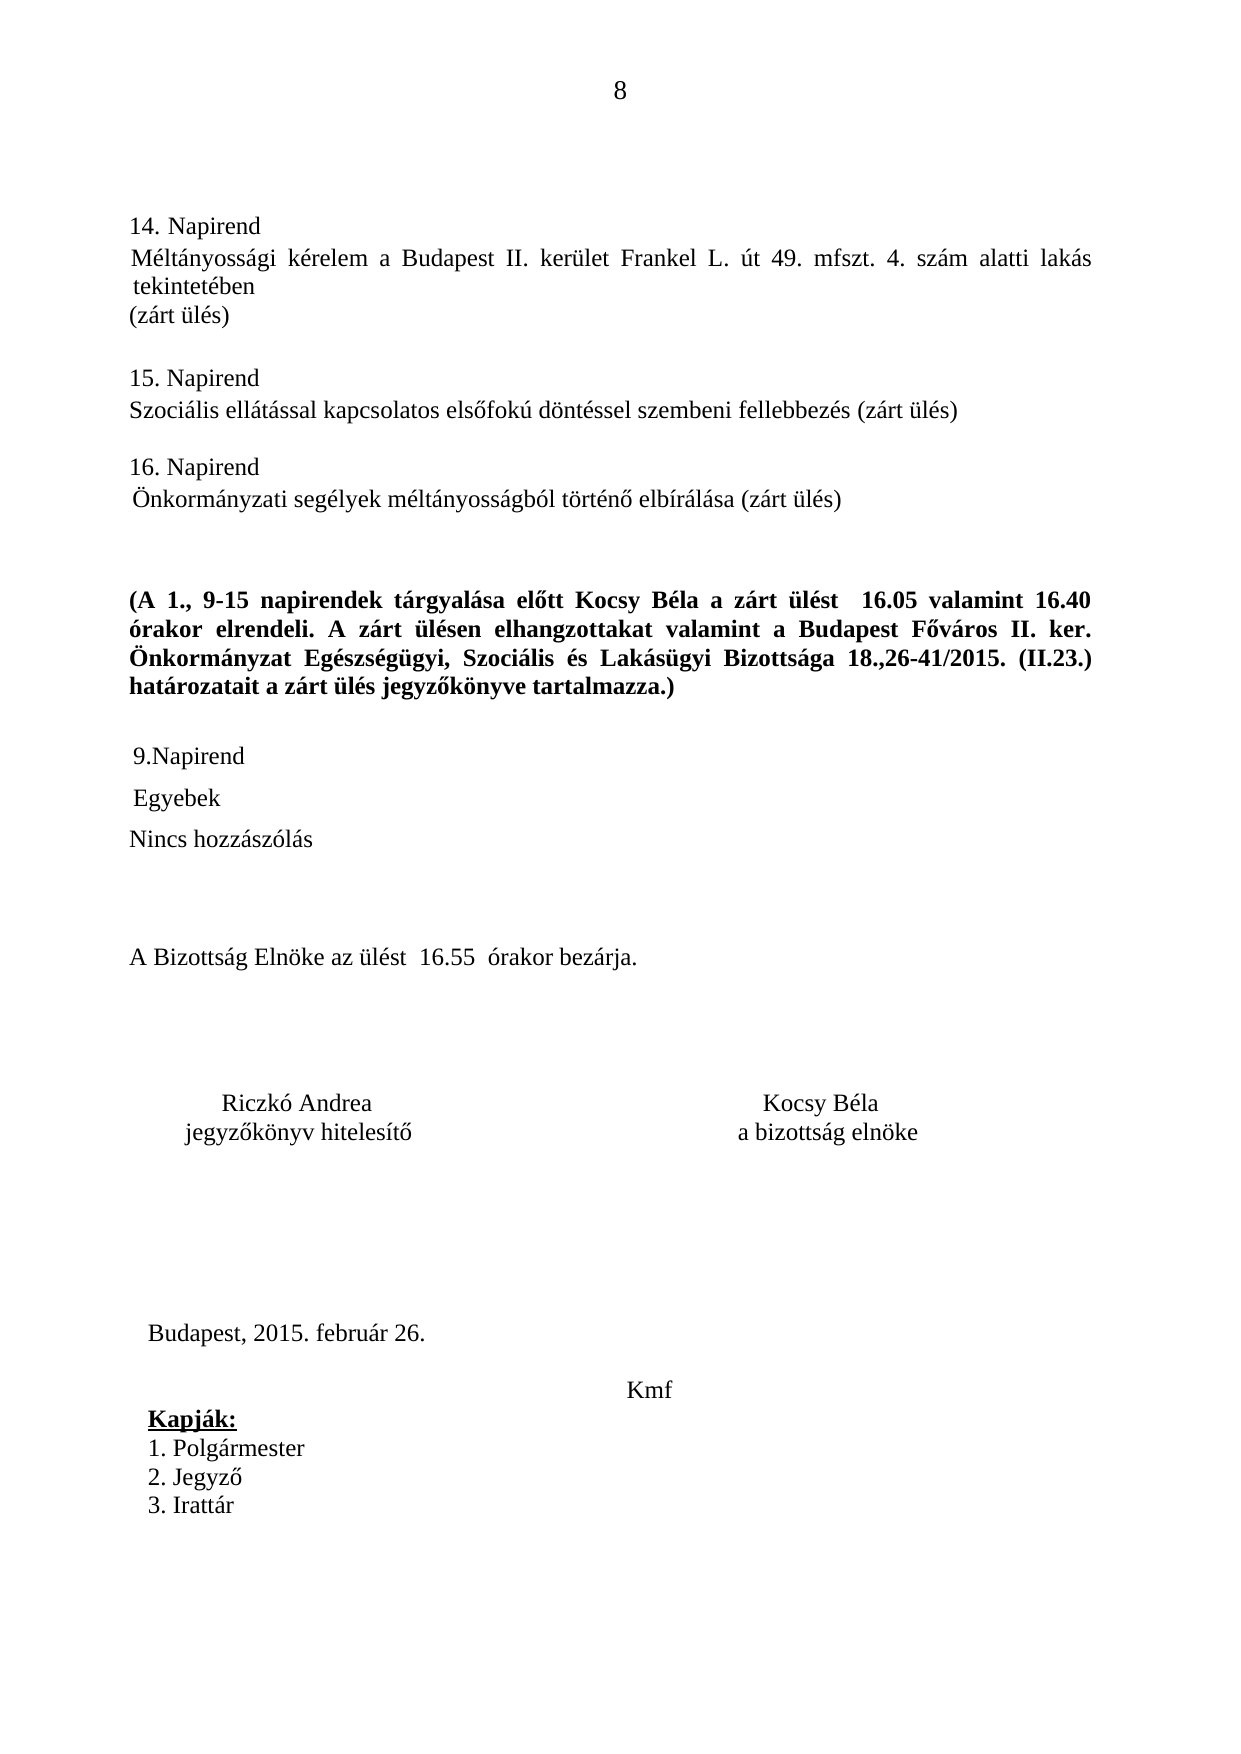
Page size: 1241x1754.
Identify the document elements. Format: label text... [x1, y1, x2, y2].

text Méltányossági kérelem a Budapest II. kerület Frankel L. út 49. mfszt. 4. szám alatti lakás tekintetében [131, 243, 1093, 300]
text Kmf [626, 1375, 1093, 1404]
text (zárt ülés) [129, 300, 1093, 329]
text Szociális ellátással kapcsolatos elsőfokú döntéssel szembeni fellebbezés (zárt ülés) [129, 395, 1093, 423]
text 3. Irattár [148, 1490, 1093, 1519]
text jegyzőkönyv hitelesítő a bizottság elnöke [148, 1117, 1093, 1145]
text 16. Napirend [129, 452, 1093, 481]
text Nincs hozzászólás [129, 824, 1093, 853]
text 9.Napirend [133, 741, 1093, 770]
text Riczkó Andrea Kocsy Béla [148, 1088, 1093, 1117]
text 14. Napirend [129, 211, 1093, 239]
text Kapják: [148, 1404, 1093, 1433]
text (A 1., 9-15 napirendek tárgyalása előtt Kocsy Béla a zárt ülést 16.05 valamint 16.40 órakor elrendeli. A zárt ülésen elhangzottakat valamint a Budapest Főváros II. ker. Önkormányzat Egészségügyi, Szociális és Lakásügyi Bizottsága 18.,26-41/2015. (II.23.) határozatait a zárt ülés jegyzőkönyve tartalmazza.) [129, 585, 1093, 700]
text 15. Napirend [129, 363, 1093, 392]
text A Bizottság Elnöke az ülést 16.55 órakor bezárja. [129, 942, 1093, 970]
text Egyebek [133, 783, 1093, 811]
text Budapest, 2015. február 26. [148, 1318, 1093, 1347]
text Önkormányzati segélyek méltányosságból történő elbírálása (zárt ülés) [132, 484, 1093, 513]
text 2. Jegyző [148, 1462, 1093, 1490]
text 1. Polgármester [148, 1433, 1093, 1462]
